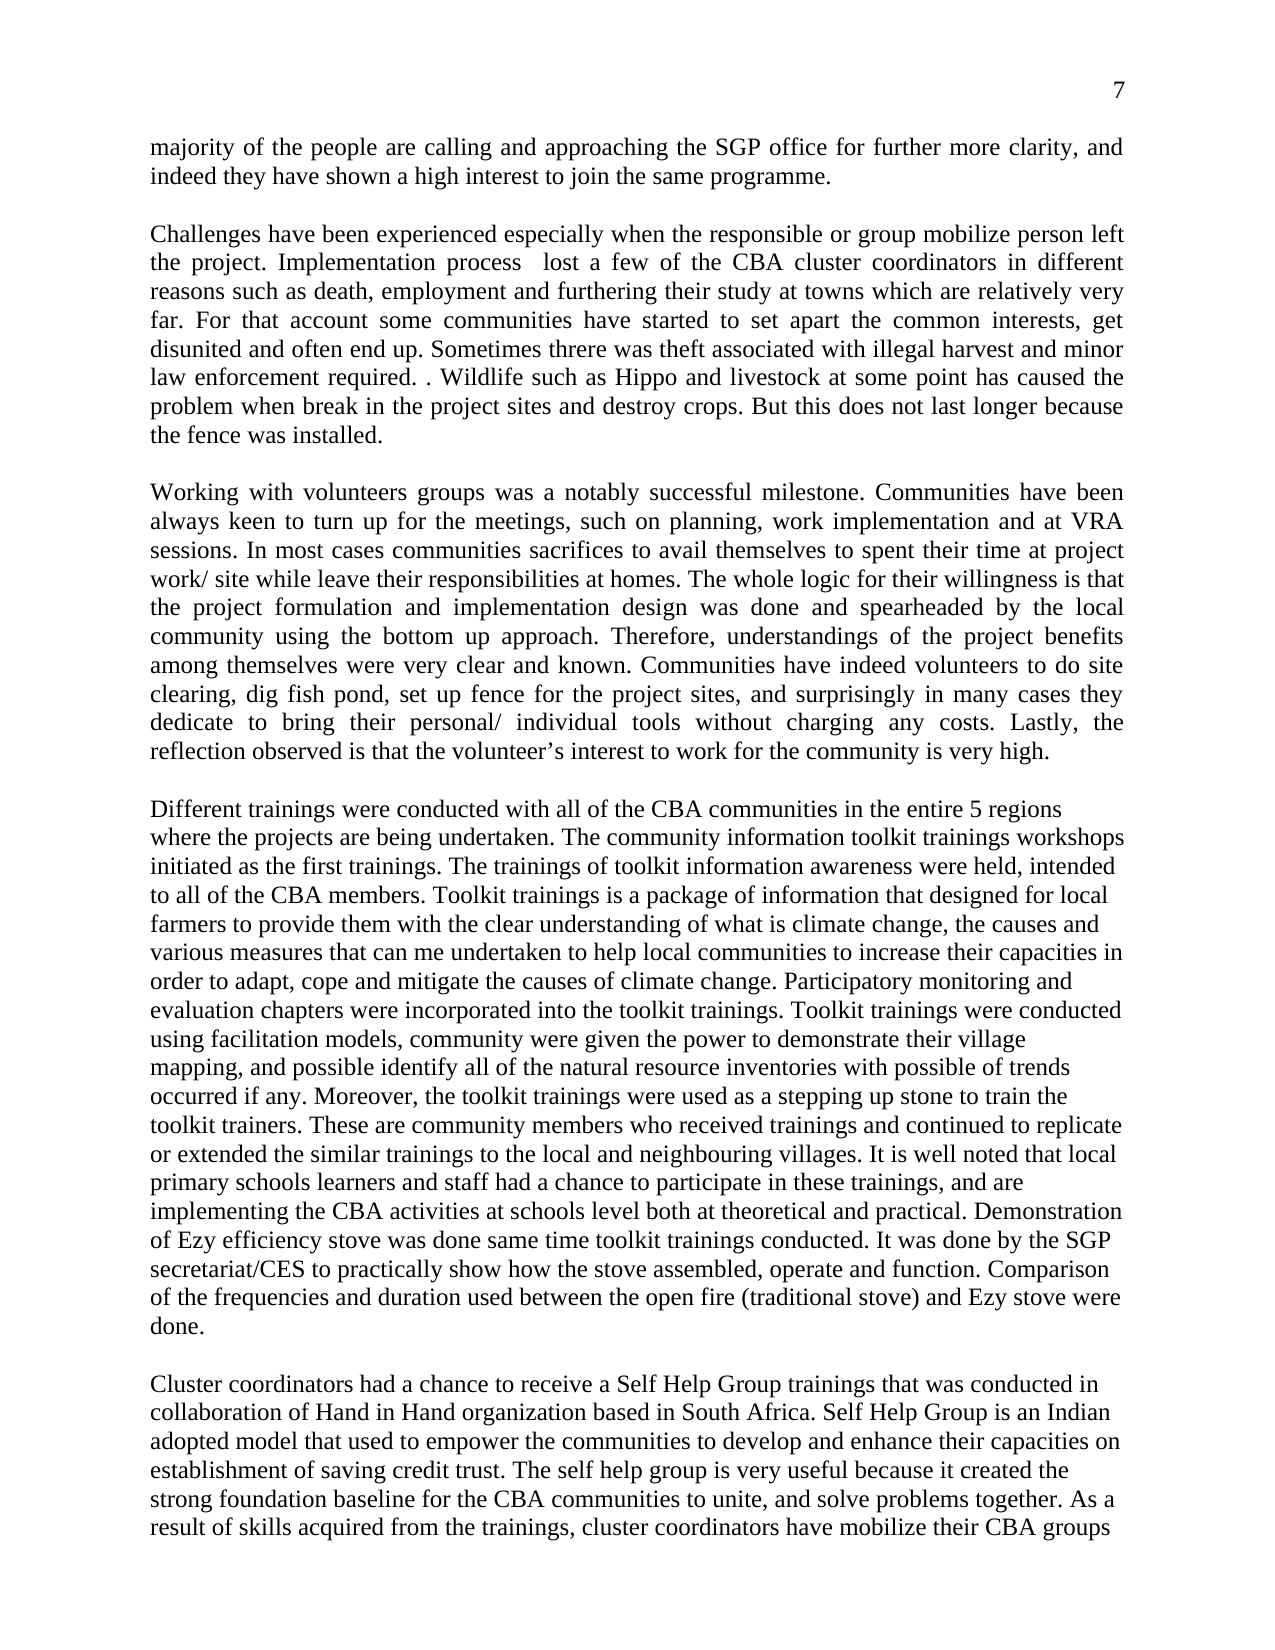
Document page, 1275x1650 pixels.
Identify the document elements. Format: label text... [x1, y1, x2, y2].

text Challenges have been experienced especially when the responsible or group mobilize person left the project. Implementation process lost a few of the CBA cluster coordinators in different reasons such as death, employment and furthering their study at towns which are relatively very far. For that account some communities have started to set apart the common interests, get disunited and often end up. Sometimes threre was theft associated with illegal harvest and minor law enforcement required. . Wildlife such as Hippo and livestock at some point has caused the problem when break in the project sites and destroy crops. But this does not last longer because the fence was installed. [150, 219, 1125, 449]
text Different trainings were conducted with all of the CBA communities in the entire 5 regions where the projects are being undertaken. The community information toolkit trainings workshops initiated as the first trainings. The trainings of toolkit information awareness were held, intended to all of the CBA members. Toolkit trainings is a package of information that designed for local farmers to provide them with the clear understanding of what is climate change, the causes and various measures that can me undertaken to help local communities to increase their capacities in order to adapt, cope and mitigate the causes of climate change. Participatory monitoring and evaluation chapters were incorporated into the toolkit trainings. Toolkit trainings were conducted using facilitation models, community were given the power to demonstrate their village mapping, and possible identify all of the natural resource inventories with possible of trends occurred if any. Moreover, the toolkit trainings were used as a stepping up stone to train the toolkit trainers. These are community members who received trainings and continued to replicate or extended the similar trainings to the local and neighbouring villages. It is well noted that local primary schools learners and staff had a chance to participate in these trainings, and are implementing the CBA activities at schools level both at theoretical and practical. Demonstration of Ezy efficiency stove was done same time toolkit trainings conducted. It was done by the SGP secretariat/CES to practically show how the stove assembled, operate and function. Comparison of the frequencies and duration used between the open fire (traditional stove) and Ezy stove were done. [150, 794, 1125, 1340]
text Working with volunteers groups was a notably successful milestone. Communities have been always keen to turn up for the meetings, such on planning, work implementation and at VRA sessions. In most cases communities sacrifices to avail themselves to spent their time at project work/ site while leave their responsibilities at homes. The whole logic for their willingness is that the project formulation and implementation design was done and spearheaded by the local community using the bottom up approach. Therefore, understandings of the project benefits among themselves were very clear and known. Communities have indeed volunteers to do site clearing, dig fish pond, set up fence for the project sites, and surprisingly in many cases they dedicate to bring their personal/ individual tools without charging any costs. Lastly, the reflection observed is that the volunteer’s interest to work for the community is very high. [150, 477, 1125, 765]
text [150, 132, 1125, 190]
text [150, 1369, 1125, 1541]
